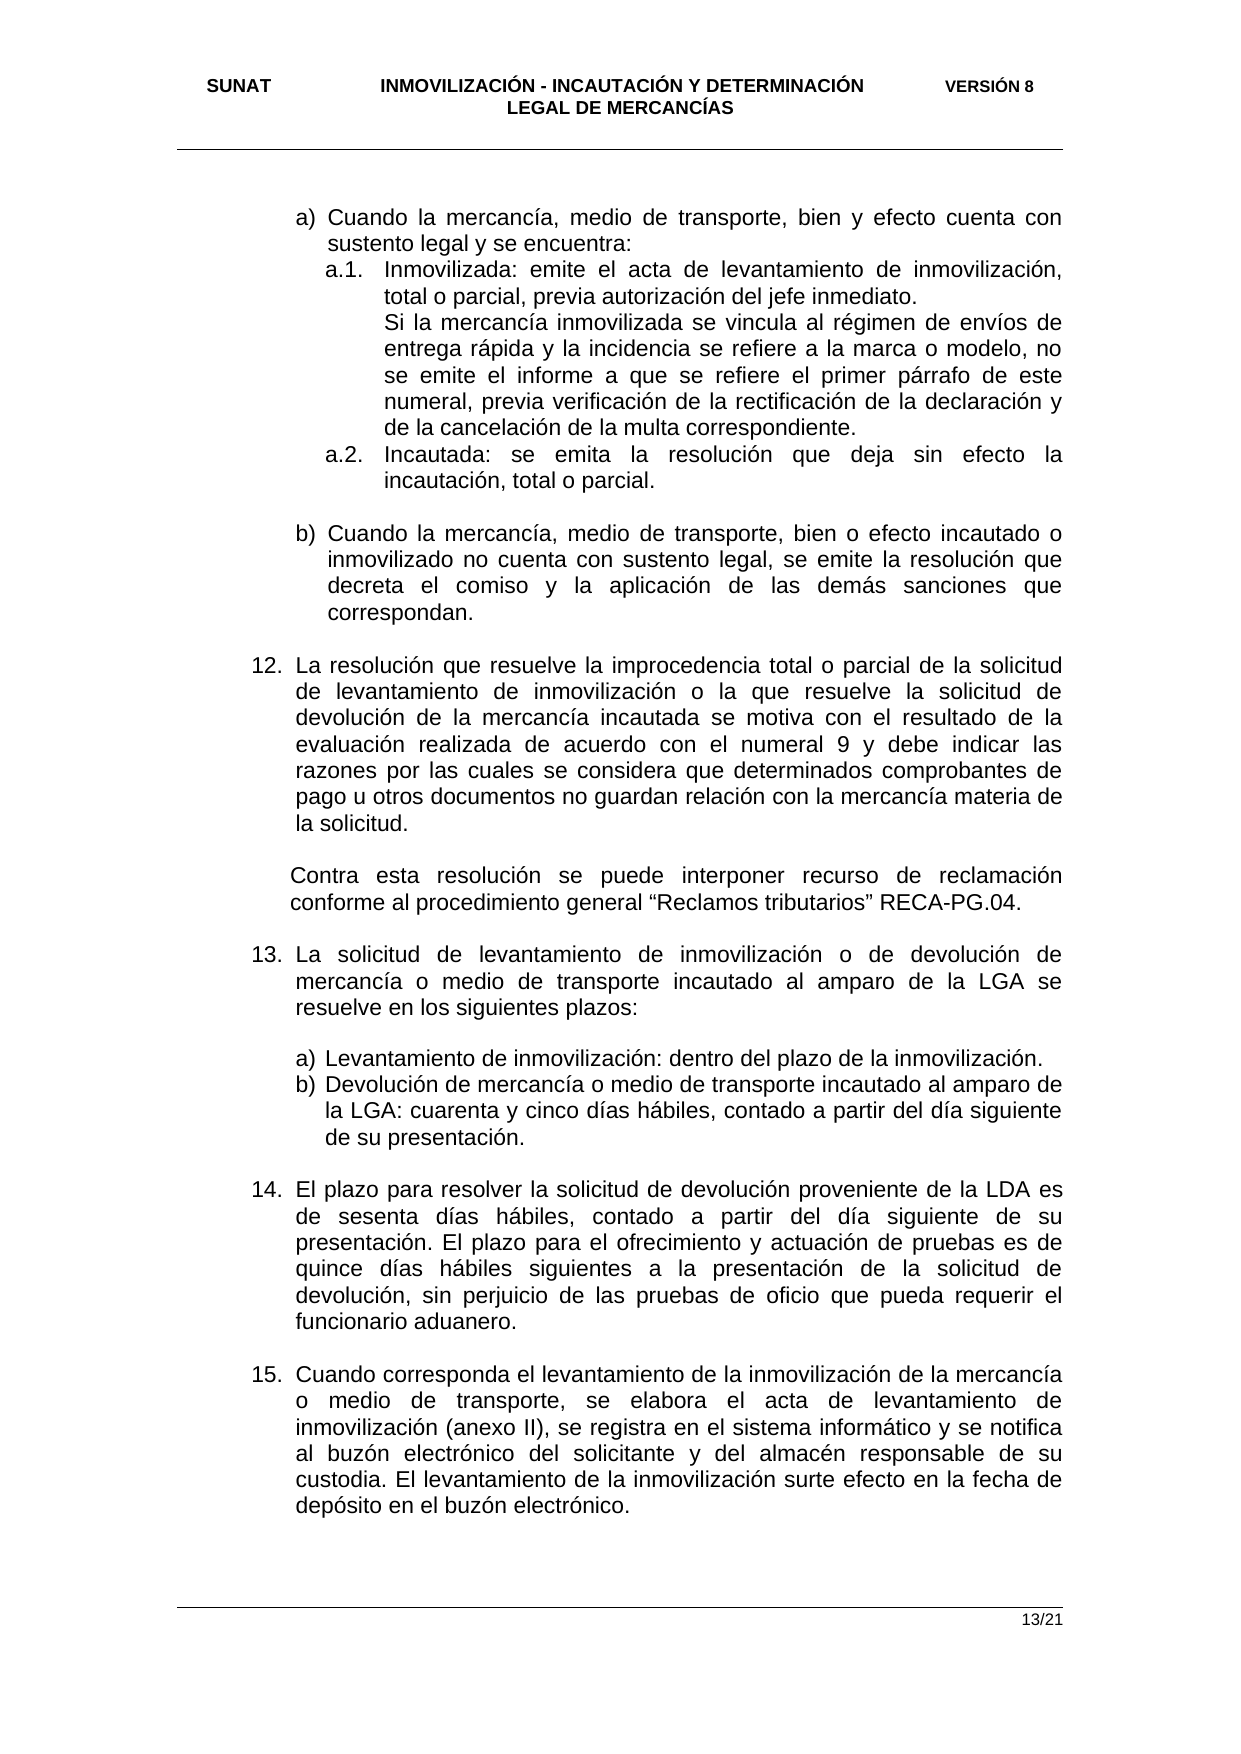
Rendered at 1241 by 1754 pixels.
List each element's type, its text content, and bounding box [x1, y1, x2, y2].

list Cuando la mercancía, medio de transporte, bien y efecto cuenta con sustento legal y se encuentra: [295, 203, 1063, 256]
list Cuando la mercancía, medio de transporte, bien o efecto incautado o inmovilizado no cuenta con sustento legal, se emite la resolución que decreta el comiso y la aplicación de las demás sanciones que correspondan. [295, 520, 1063, 625]
list a.2. Incautada: se emita la resolución que deja sin efecto la incautación, total o parcial. [325, 441, 1063, 493]
list Cuando corresponda el levantamiento de la inmovilización de la mercancía o medio de transporte, se elabora el acta de levantamiento de inmovilización (anexo II), se registra en el sistema informático y se notifica al buzón electrónico del solicitante y del almacén responsable de su custodia. El levantamiento de la inmovilización surte efecto en la fecha de depósito en el buzón electrónico. [251, 1361, 1063, 1519]
text Contra esta resolución se puede interponer recurso de reclamación conforme al procedimiento general “Reclamos tributarios” RECA-PG.04. [290, 862, 1063, 915]
list La solicitud de levantamiento de inmovilización o de devolución de mercancía o medio de transporte incautado al amparo de la LGA se resuelve en los siguientes plazos: [251, 941, 1063, 1021]
list Levantamiento de inmovilización: dentro del plazo de la inmovilización. [295, 1044, 1063, 1071]
list Devolución de mercancía o medio de transporte incautado al amparo de la LGA: cuarenta y cinco días hábiles, contado a partir del día siguiente de su presentación. [295, 1071, 1063, 1150]
list a.1. Inmovilizada: emite el acta de levantamiento de inmovilización, total o parcial, previa autorización del jefe inmediato. [325, 256, 1063, 309]
list Si la mercancía inmovilizada se vincula al régimen de envíos de entrega rápida y la incidencia se refiere a la marca o modelo, no se emite el informe a que se refiere el primer párrafo de este numeral, previa verificación de la rectificación de la declaración y de la cancelación de la multa correspondiente. [384, 309, 1063, 441]
list La resolución que resuelve la improcedencia total o parcial de la solicitud de levantamiento de inmovilización o la que resuelve la solicitud de devolución de la mercancía incautada se motiva con el resultado de la evaluación realizada de acuerdo con el numeral 9 y debe indicar las razones por las cuales se considera que determinados comprobantes de pago u otros documentos no guardan relación con la mercancía materia de la solicitud. [251, 652, 1063, 836]
list El plazo para resolver la solicitud de devolución proveniente de la LDA es de sesenta días hábiles, contado a partir del día siguiente de su presentación. El plazo para el ofrecimiento y actuación de pruebas es de quince días hábiles siguientes a la presentación de la solicitud de devolución, sin perjuicio de las pruebas de oficio que pueda requerir el funcionario aduanero. [251, 1176, 1063, 1334]
